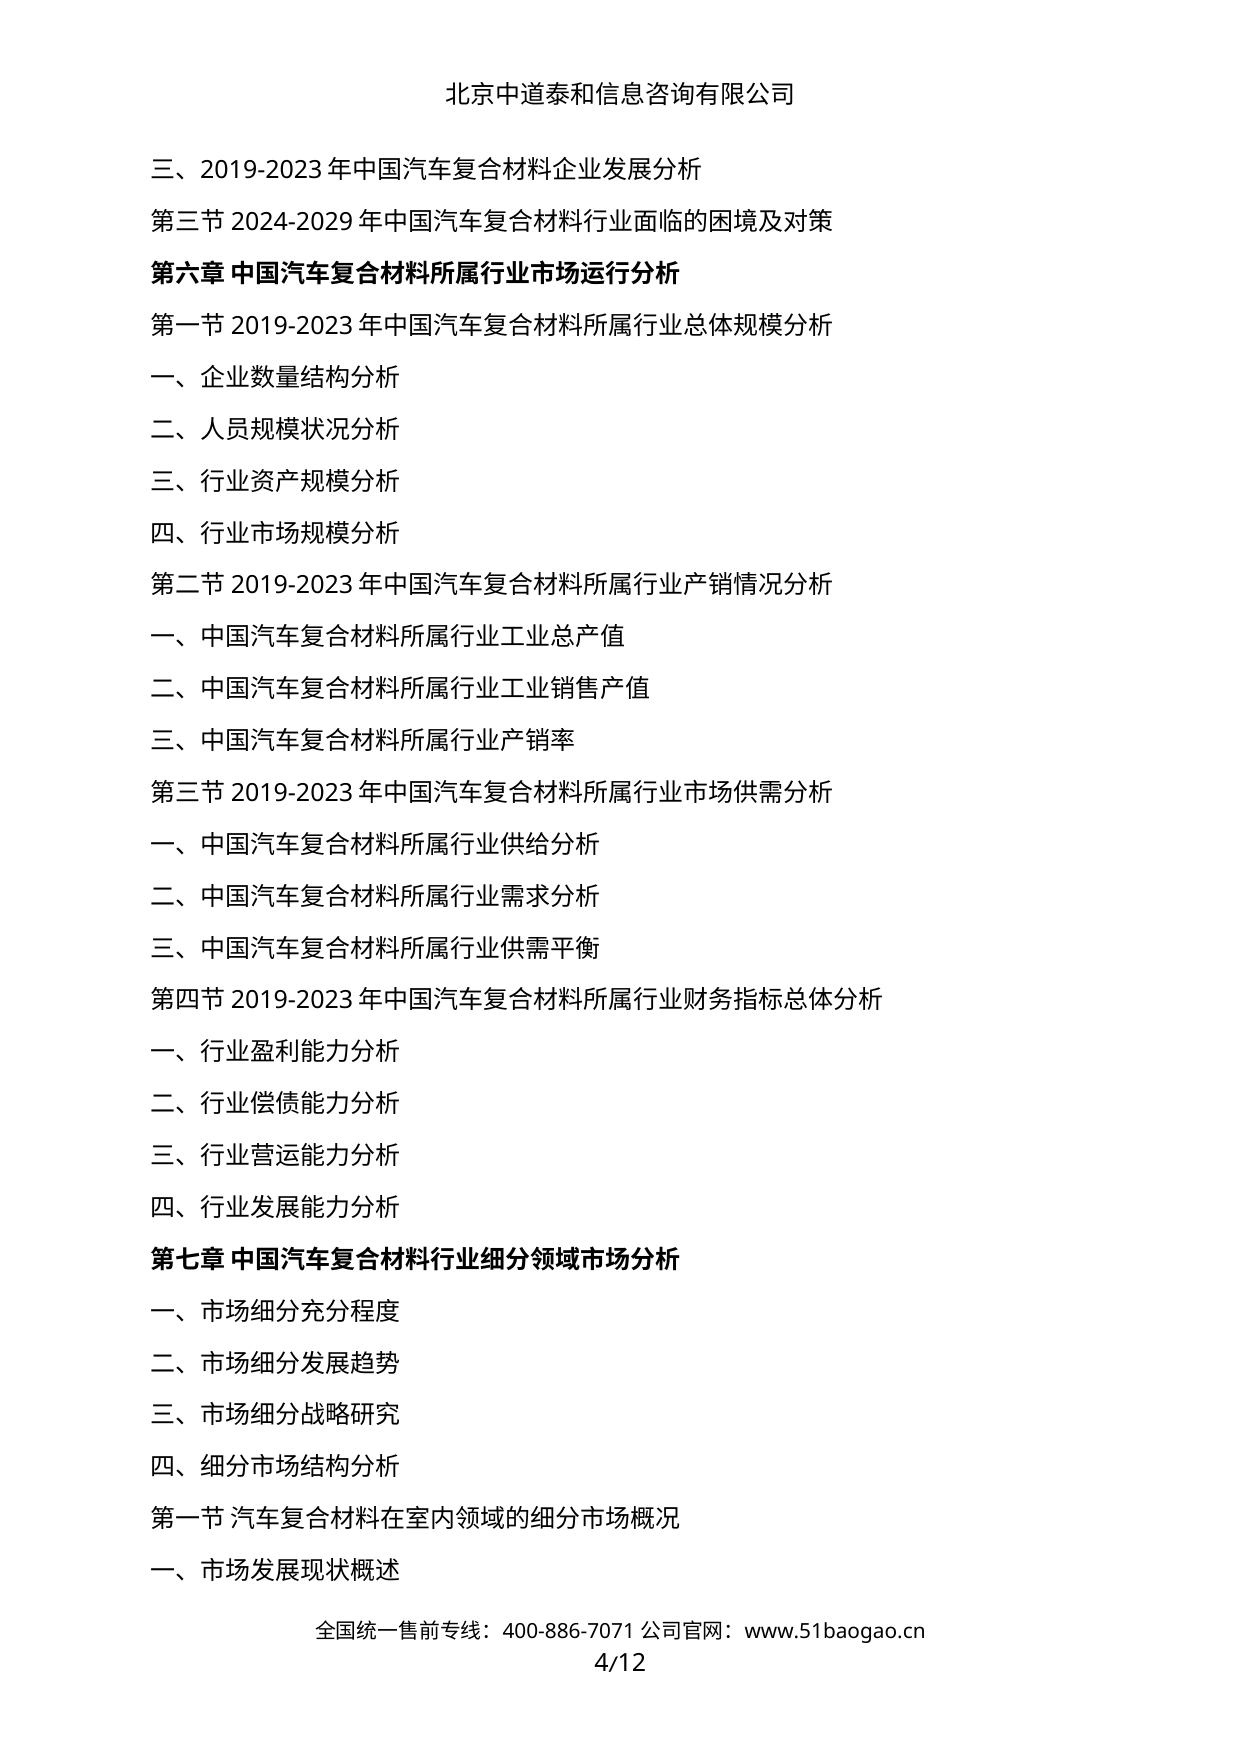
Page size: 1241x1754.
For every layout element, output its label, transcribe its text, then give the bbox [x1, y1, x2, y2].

text 二、中国汽车复合材料所属行业需求分析 [150, 876, 1090, 912]
text 二、市场细分发展趋势 [150, 1343, 1090, 1379]
text 第三节 2019-2023年中国汽车复合材料所属行业市场供需分析 [150, 772, 1090, 809]
text 一、企业数量结构分析 [150, 357, 1090, 394]
text 三、中国汽车复合材料所属行业产销率 [150, 721, 1090, 757]
text 三、中国汽车复合材料所属行业供需平衡 [150, 928, 1090, 964]
text 第三节 2024-2029年中国汽车复合材料行业面临的困境及对策 [150, 202, 1090, 238]
text 三、市场细分战略研究 [150, 1395, 1090, 1431]
text 一、市场发展现状概述 [150, 1551, 1090, 1587]
text 第一节 2019-2023年中国汽车复合材料所属行业总体规模分析 [150, 306, 1090, 342]
text 三、2019-2023年中国汽车复合材料企业发展分析 [150, 150, 1090, 186]
text 第七章 中国汽车复合材料行业细分领域市场分析 [150, 1239, 1090, 1276]
text 第二节 2019-2023年中国汽车复合材料所属行业产销情况分析 [150, 565, 1090, 601]
text 四、行业发展能力分析 [150, 1187, 1090, 1224]
text 第四节 2019-2023年中国汽车复合材料所属行业财务指标总体分析 [150, 980, 1090, 1016]
text 一、行业盈利能力分析 [150, 1032, 1090, 1068]
text 二、行业偿债能力分析 [150, 1084, 1090, 1120]
text 第一节 汽车复合材料在室内领域的细分市场概况 [150, 1499, 1090, 1535]
text 四、行业市场规模分析 [150, 513, 1090, 549]
text 四、细分市场结构分析 [150, 1447, 1090, 1483]
text 三、行业营运能力分析 [150, 1136, 1090, 1172]
text 一、中国汽车复合材料所属行业供给分析 [150, 824, 1090, 861]
text 二、人员规模状况分析 [150, 409, 1090, 446]
text 一、市场细分充分程度 [150, 1291, 1090, 1327]
text 第六章 中国汽车复合材料所属行业市场运行分析 [150, 254, 1090, 290]
text 一、中国汽车复合材料所属行业工业总产值 [150, 617, 1090, 653]
text 二、中国汽车复合材料所属行业工业销售产值 [150, 669, 1090, 705]
text 三、行业资产规模分析 [150, 461, 1090, 497]
